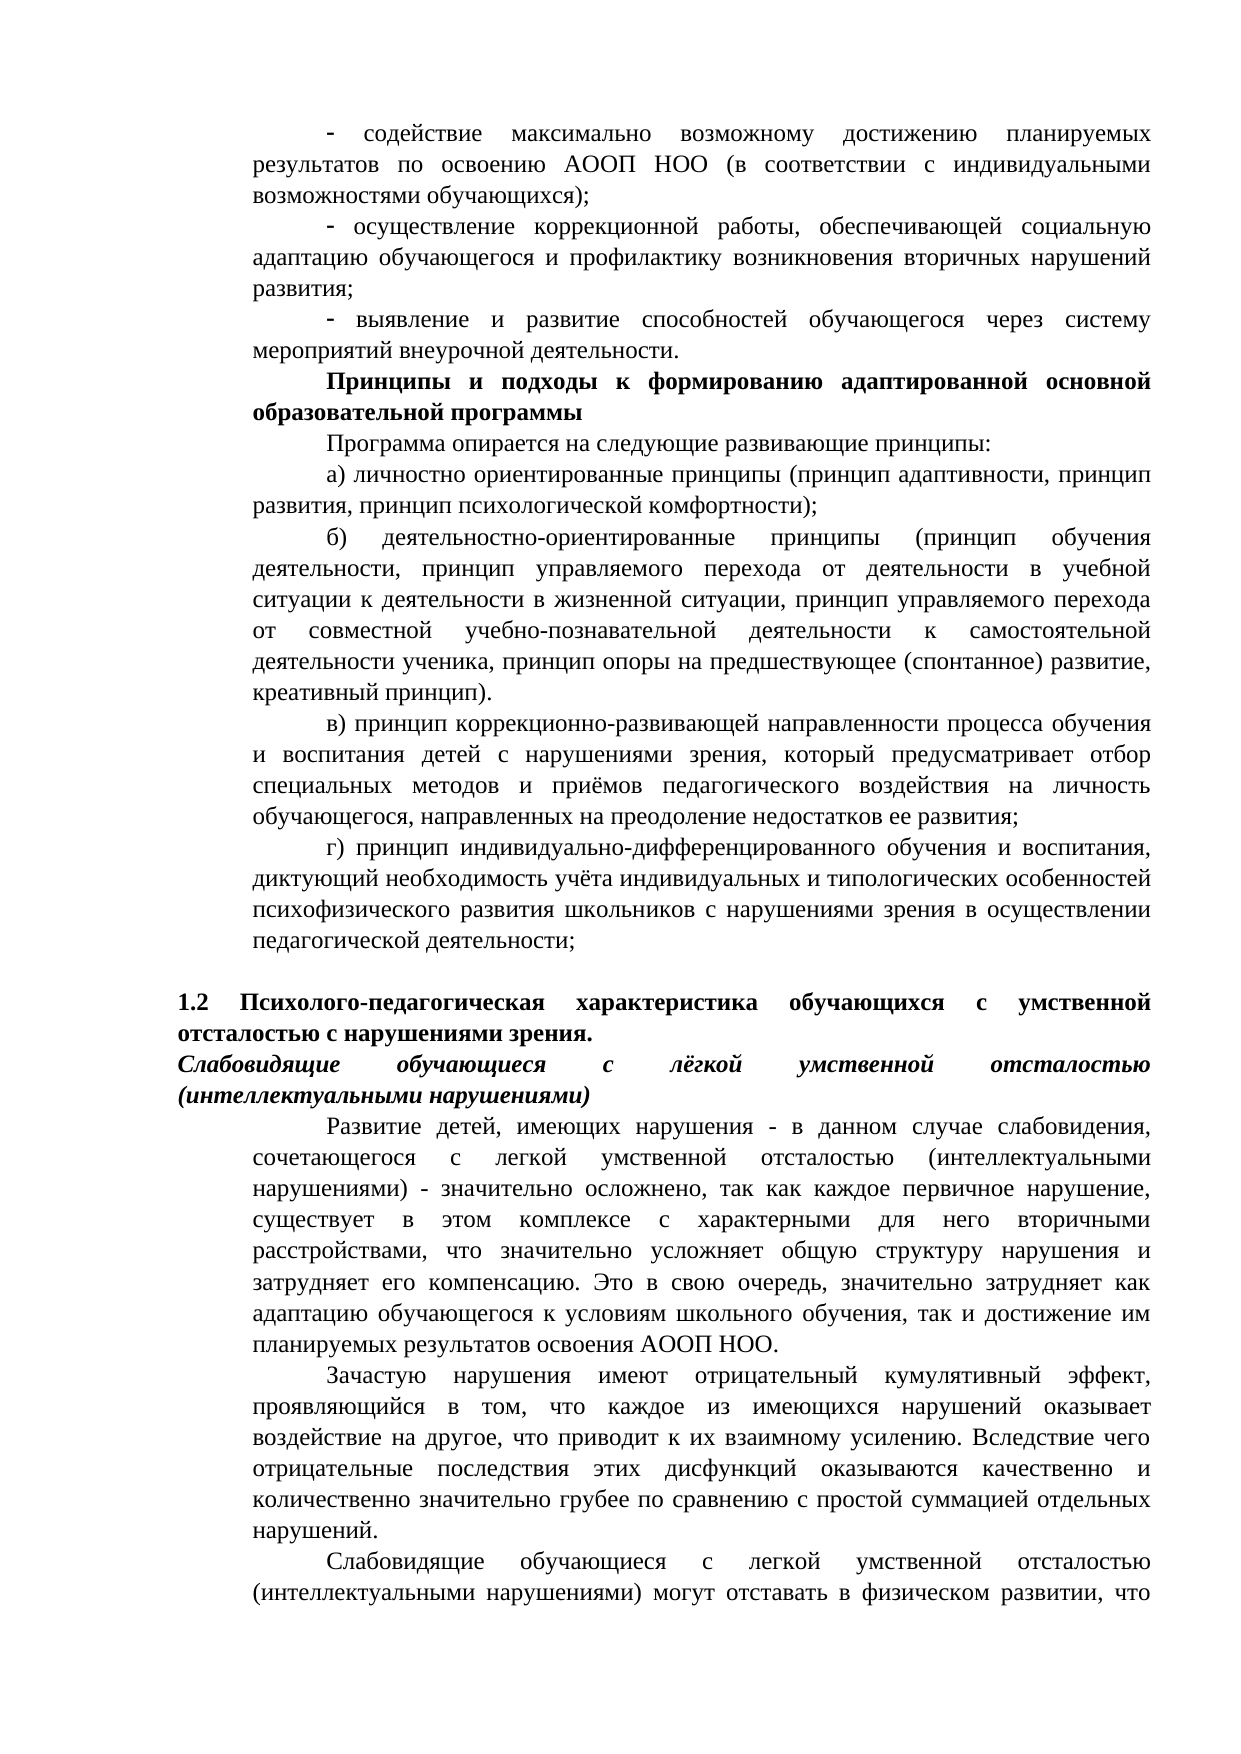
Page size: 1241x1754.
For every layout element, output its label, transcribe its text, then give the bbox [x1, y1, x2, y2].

text Программа опирается на следующие развивающие принципы: [252, 428, 1152, 457]
text Принципы и подходы к формированию адаптированной основной образовательной программы [252, 366, 1152, 426]
text б) деятельностно-ориентированные принципы (принцип обучения деятельности, принцип управляемого перехода от деятельности в учебной ситуации к деятельности в жизненной ситуации, принцип управляемого перехода от совместной учебно-познавательной деятельности к самостоятельной деятельности ученика, принцип опоры на предшествующее (спонтанное) развитие, креативный принцип). [252, 522, 1152, 706]
text а) личностно ориентированные принципы (принцип адаптивности, принцип развития, принцип психологической комфортности); [252, 459, 1152, 519]
text выявление и развитие способностей обучающегося через систему мероприятий внеурочной деятельности. [252, 304, 1152, 364]
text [252, 1546, 1152, 1606]
text г) принцип индивидуально-дифференцированного обучения и воспитания, диктующий необходимость учёта индивидуальных и типологических особенностей психофизического развития школьников с нарушениями зрения в осуществлении педагогической деятельности; [252, 832, 1152, 954]
text в) принцип коррекционно-развивающей направленности процесса обучения и воспитания детей с нарушениями зрения, который предусматривает отбор специальных методов и приёмов педагогического воздействия на личность обучающегося, направленных на преодоление недостатков ее развития; [252, 708, 1152, 830]
text содействие максимально возможному достижению планируемых результатов по освоению АООП НОО (в соответствии с индивидуальными возможностями обучающихся); [252, 118, 1152, 209]
text 1.2 Психолого-педагогическая характеристика обучающихся с умственной отсталостью с нарушениями зрения. [177, 987, 1152, 1047]
text Зачастую нарушения имеют отрицательный кумулятивный эффект, проявляющийся в том, что каждое из имеющихся нарушений оказывает воздействие на другое, что приводит к их взаимному усилению. Вследствие чего отрицательные последствия этих дисфункций оказываются качественно и количественно значительно грубее по сравнению с простой суммацией отдельных нарушений. [252, 1360, 1152, 1544]
text Развитие детей, имеющих нарушения - в данном случае слабовидения, сочетающегося с легкой умственной отсталостью (интеллектуальными нарушениями) - значительно осложнено, так как каждое первичное нарушение, существует в этом комплексе с характерными для него вторичными расстройствами, что значительно усложняет общую структуру нарушения и затрудняет его компенсацию. Это в свою очередь, значительно затрудняет как адаптацию обучающегося к условиям школьного обучения, так и достижение им планируемых результатов освоения АООП НОО. [252, 1111, 1152, 1357]
text Слабовидящие обучающиеся с лёгкой умственной отсталостью (интеллектуальными нарушениями) [177, 1049, 1152, 1109]
text осуществление коррекционной работы, обеспечивающей социальную адаптацию обучающегося и профилактику возникновения вторичных нарушений развития; [252, 211, 1152, 302]
